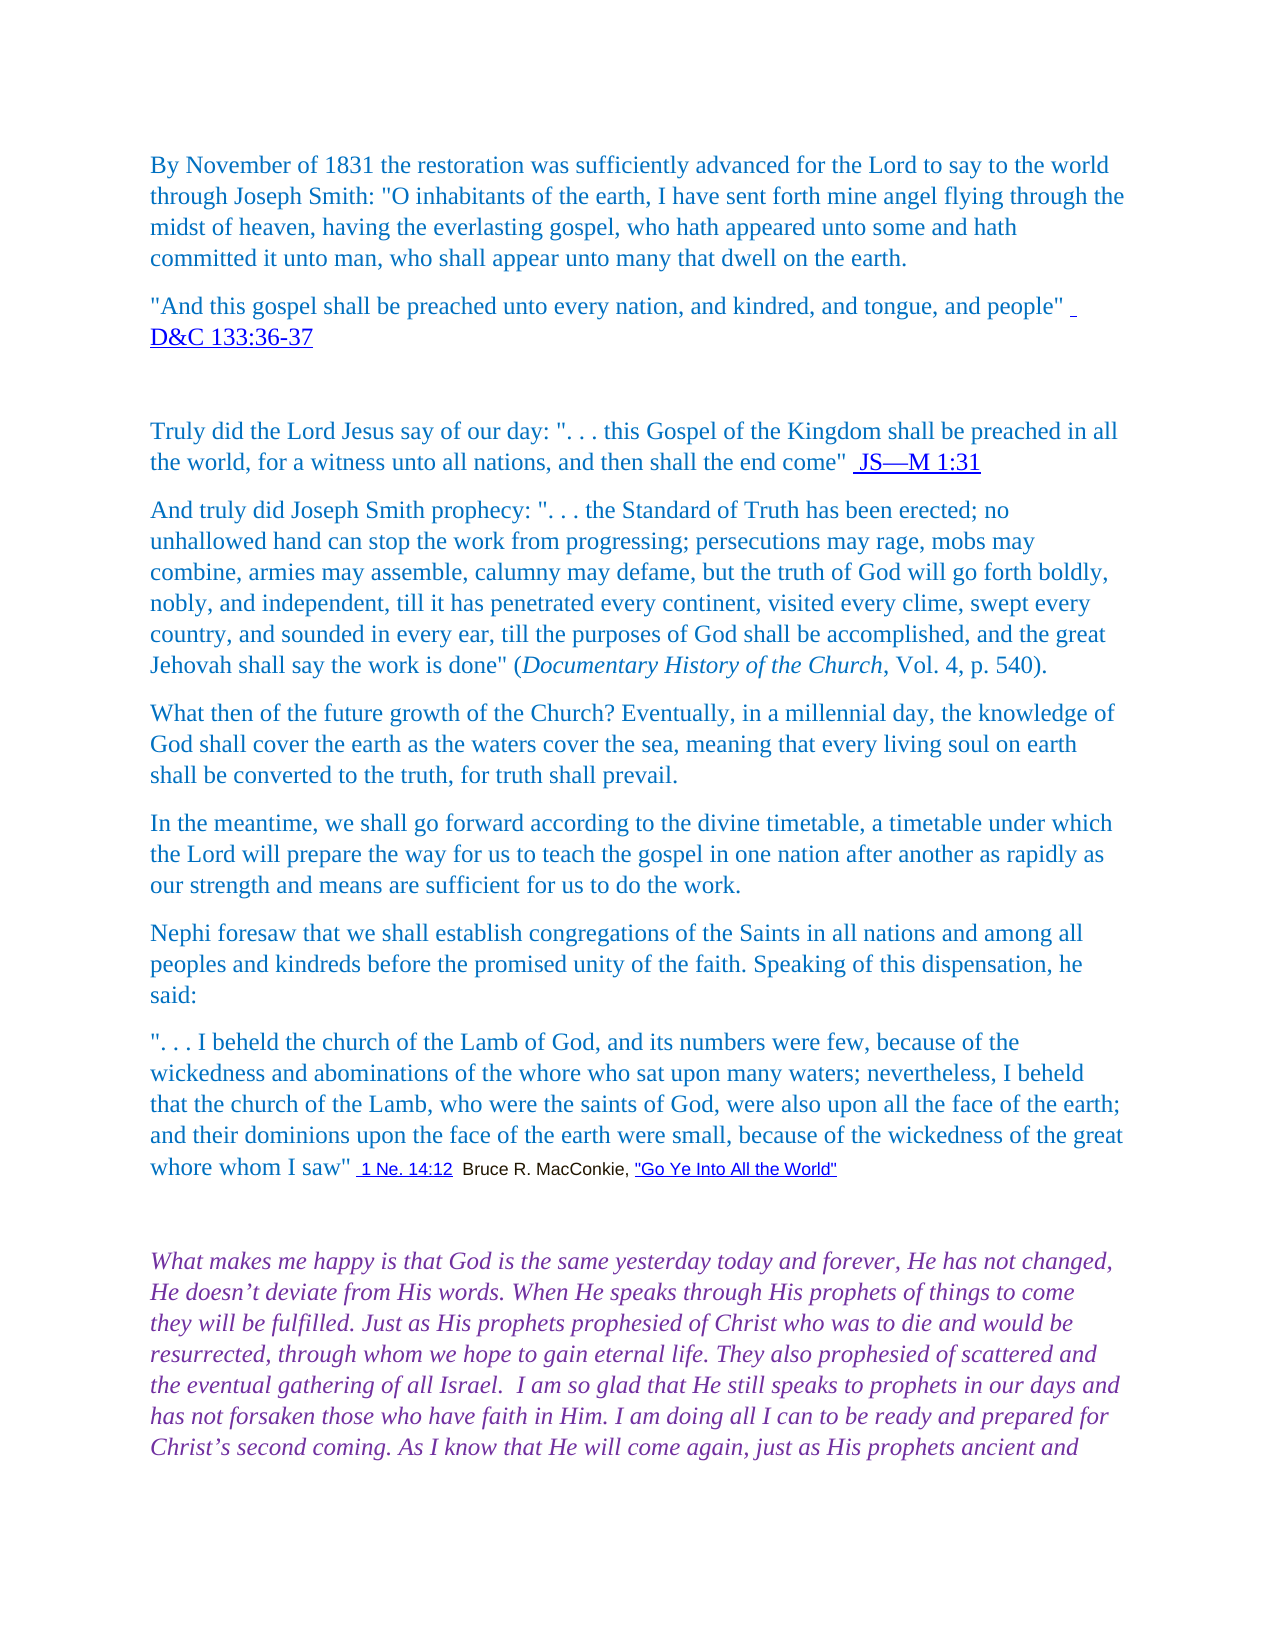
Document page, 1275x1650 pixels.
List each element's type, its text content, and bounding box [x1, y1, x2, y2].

text Nephi foresaw that we shall establish congregations of the Saints in all nations and among all peoples and kindreds before the promised unity of the faith. Speaking of this dispensation, he said: [150, 918, 1125, 1008]
text What then of the future growth of the Church? Eventually, in a millennial day, the knowledge of God shall cover the earth as the waters cover the sea, meaning that every living soul on earth shall be converted to the truth, for truth shall prevail. [150, 698, 1125, 789]
text Truly did the Lord Jesus say of our day: ". . . this Gospel of the Kingdom shall be preached in all the world, for a witness unto all nations, and then shall the end come" JS—M 1:31 [150, 416, 1125, 476]
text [150, 150, 1125, 272]
text ". . . I beheld the church of the Lamb of God, and its numbers were few, because of the wickedness and abominations of the whore who sat upon many waters; nevertheless, I beheld that the church of the Lamb, who were the saints of God, were also upon all the face of the earth; and their dominions upon the face of the earth were small, because of the wickedness of the great whore whom I saw" 1 Ne. 14:12 Bruce R. MacConkie, "Go Ye Into All the World" [150, 1027, 1125, 1180]
text "And this gospel shall be preached unto every nation, and kindred, and tongue, and people" D&C 133:36-37 [150, 291, 1125, 351]
text And truly did Joseph Smith prophecy: ". . . the Standard of Truth has been erected; no unhallowed hand can stop the work from progressing; persecutions may rage, mobs may combine, armies may assemble, calumny may defame, but the truth of God will go forth boldly, nobly, and independent, till it has penetrated every continent, visited every clime, swept every country, and sounded in every ear, till the purposes of God shall be accomplished, and the great Jehovah shall say the work is done" (Documentary History of the Church, Vol. 4, p. 540). [150, 495, 1125, 679]
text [150, 1246, 1125, 1461]
text In the meantime, we shall go forward according to the divine timetable, a timetable under which the Lord will prepare the way for us to teach the gospel in one nation after another as rapidly as our strength and means are sufficient for us to do the work. [150, 808, 1125, 899]
